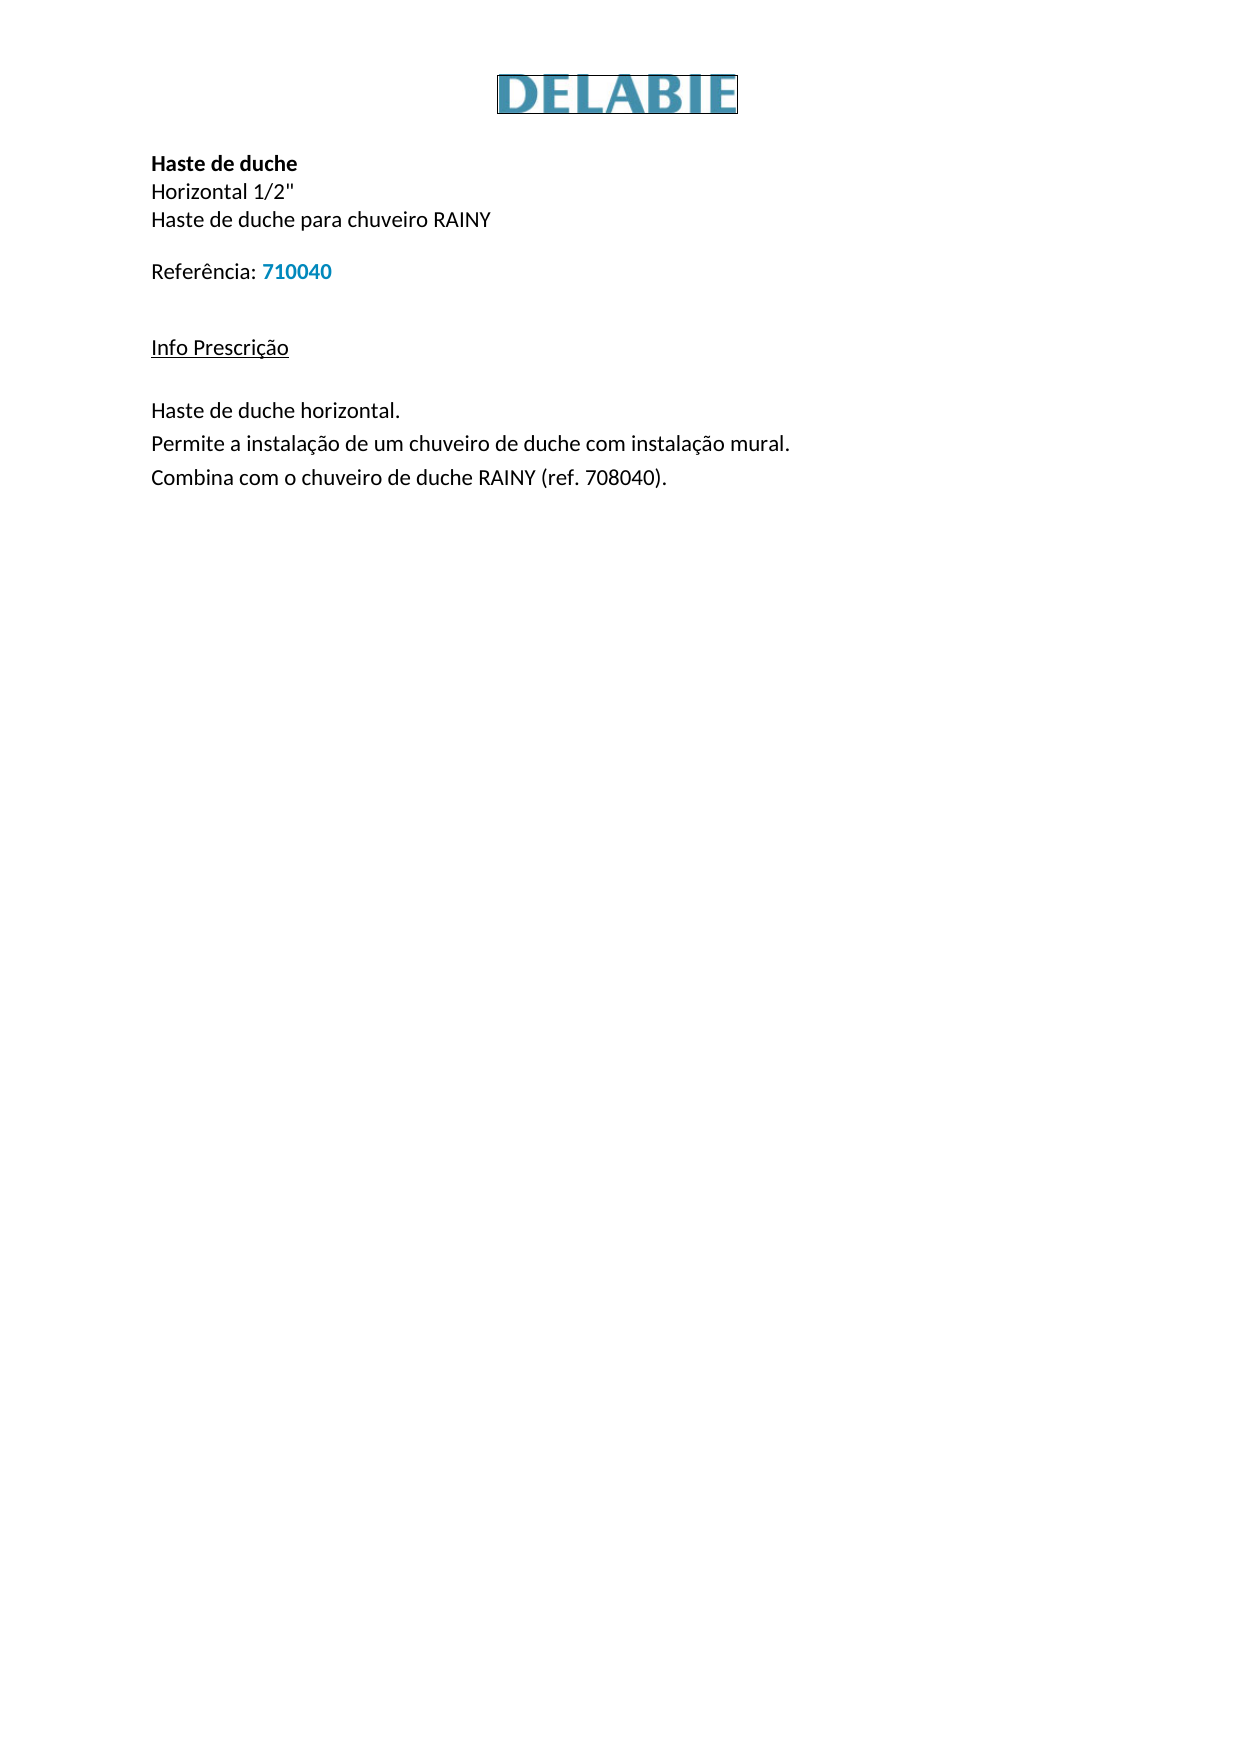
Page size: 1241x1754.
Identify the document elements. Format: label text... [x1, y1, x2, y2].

text Permite a instalação de um chuveiro de duche com instalação mural. [151, 429, 1084, 458]
picture [498, 76, 737, 113]
text Haste de duche horizontal. [151, 396, 1084, 424]
text Referência: 710040 [151, 257, 1084, 285]
text Info Prescrição [151, 333, 1084, 361]
text Haste de duche para chuveiro RAINY [151, 205, 1084, 233]
text Horizontal 1/2" [151, 177, 1084, 205]
text Haste de duche [151, 149, 1084, 177]
text Combina com o chuveiro de duche RAINY (ref. 708040). [151, 463, 1084, 491]
